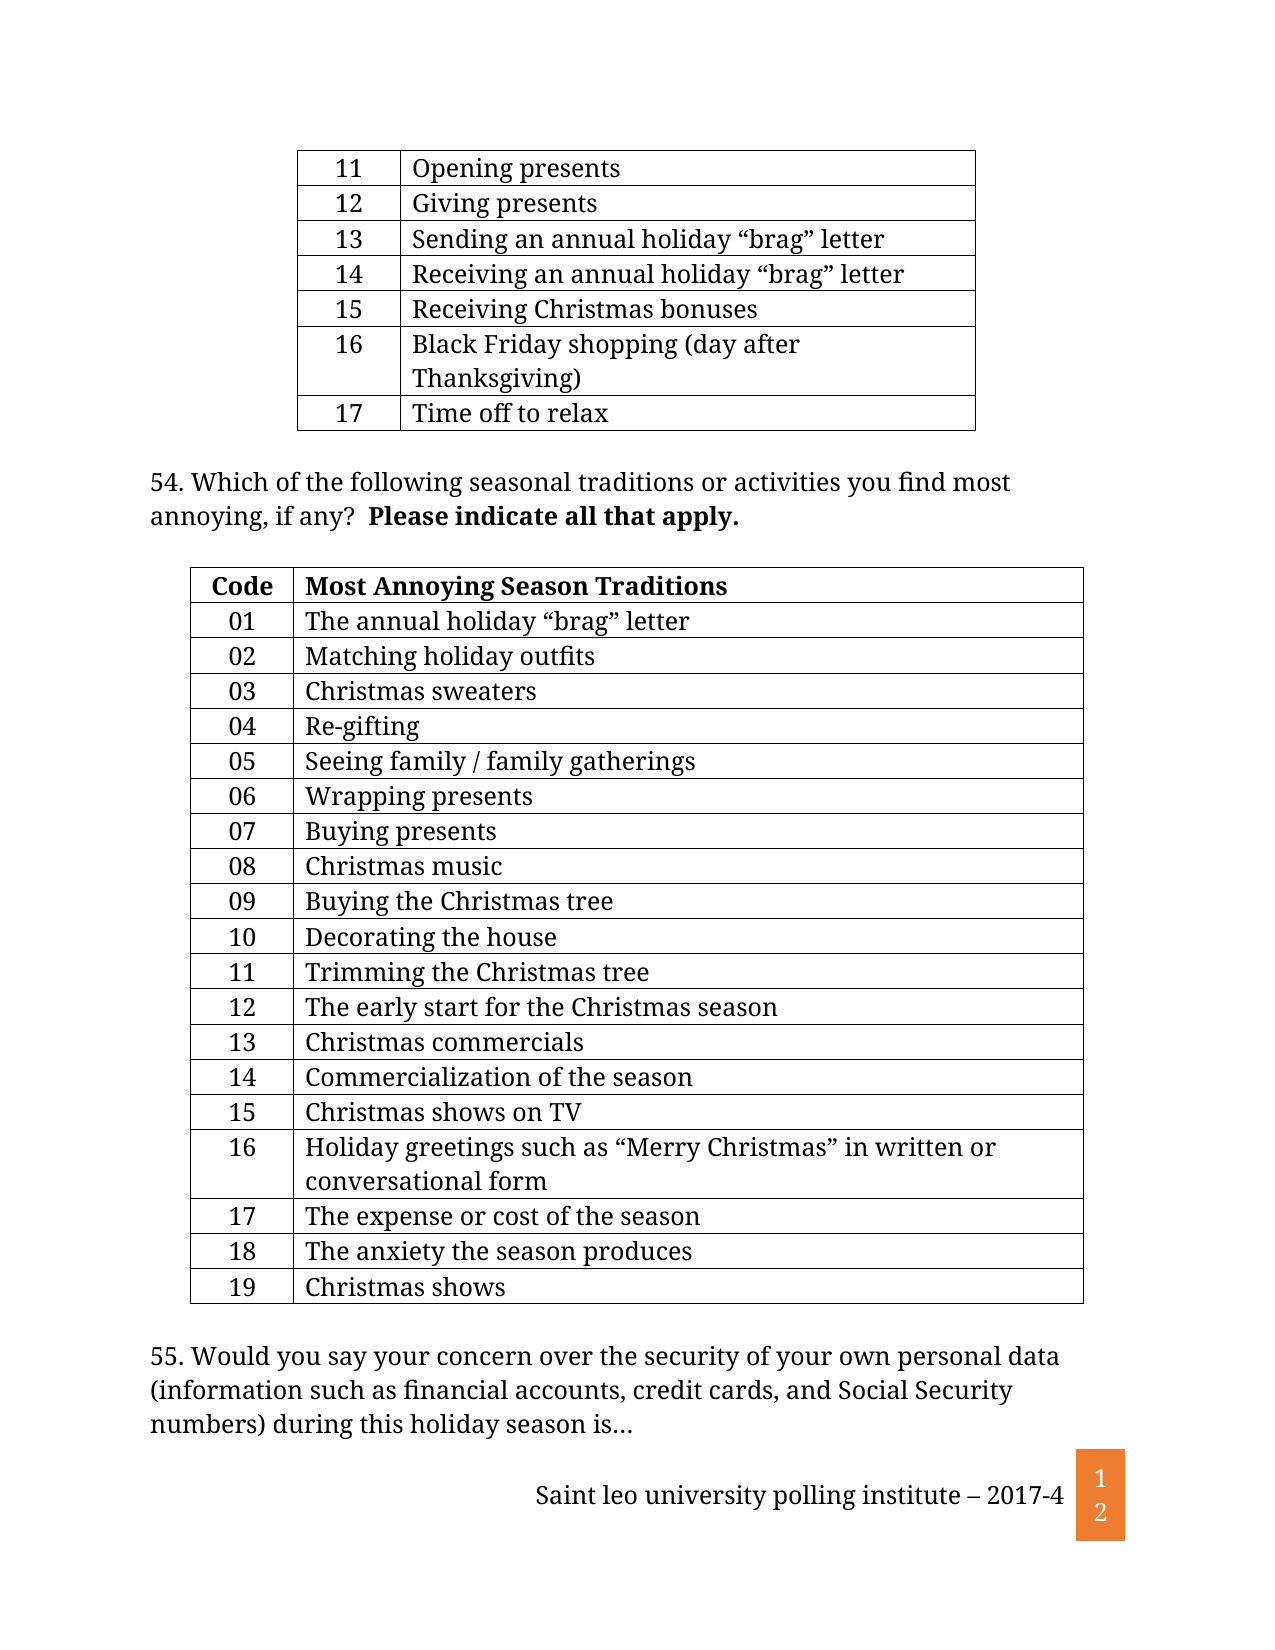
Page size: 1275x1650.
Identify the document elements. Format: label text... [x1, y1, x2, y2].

table_cell Matching holiday outfits [294, 638, 1083, 672]
table_cell 04 [191, 709, 293, 743]
table_cell 14 [298, 256, 400, 290]
table_cell 05 [191, 744, 293, 778]
table_cell Receiving an annual holiday “brag” letter [401, 256, 975, 290]
table_cell 13 [298, 221, 400, 255]
table_cell 12 [191, 989, 293, 1023]
table_cell 19 [191, 1269, 293, 1303]
table_cell Black Friday shopping (day after Thanksgiving) [401, 327, 975, 395]
text 55. Would you say your concern over the security of your own personal data (information such as financial accounts, credit cards, and Social Security numbers) during this holiday season is… [150, 1338, 1125, 1441]
table_cell Receiving Christmas bonuses [401, 291, 975, 326]
table_cell 13 [191, 1025, 293, 1058]
table_cell 16 [191, 1130, 293, 1198]
table_cell Seeing family / family gatherings [294, 744, 1083, 778]
table_cell 17 [298, 396, 400, 430]
table_cell Buying the Christmas tree [294, 884, 1083, 918]
table_cell 06 [191, 779, 293, 813]
table_cell 17 [191, 1199, 293, 1233]
table_cell Christmas shows [294, 1269, 1083, 1303]
table_cell Christmas music [294, 849, 1083, 883]
table_cell 12 [298, 186, 400, 220]
table_cell 02 [191, 638, 293, 672]
table_cell 11 [191, 954, 293, 988]
table_cell 07 [191, 814, 293, 848]
table_cell The expense or cost of the season [294, 1199, 1083, 1233]
table_cell Christmas commercials [294, 1025, 1083, 1058]
table_cell 01 [191, 603, 293, 637]
table_cell Christmas sweaters [294, 674, 1083, 707]
table_cell Commercialization of the season [294, 1060, 1083, 1094]
table_cell The anxiety the season produces [294, 1234, 1083, 1268]
table_cell Time off to relax [401, 396, 975, 430]
table_cell Re-gifting [294, 709, 1083, 743]
table_cell 15 [191, 1095, 293, 1129]
table_cell The annual holiday “brag” letter [294, 603, 1083, 637]
text 54. Which of the following seasonal traditions or activities you find most annoying, if any? Please indicate all that apply. [150, 465, 1125, 533]
table_cell 03 [191, 674, 293, 707]
table_cell Trimming the Christmas tree [294, 954, 1083, 988]
table_cell Holiday greetings such as “Merry Christmas” in written or conversational form [294, 1130, 1083, 1198]
table_cell 11 [298, 151, 400, 185]
table_cell 15 [298, 291, 400, 326]
table_cell Opening presents [401, 151, 975, 185]
table_cell Decorating the house [294, 919, 1083, 953]
table_cell The early start for the Christmas season [294, 989, 1083, 1023]
table_cell 09 [191, 884, 293, 918]
table_cell 08 [191, 849, 293, 883]
table_header Most Annoying Season Traditions [294, 568, 1083, 602]
table_cell Giving presents [401, 186, 975, 220]
table_cell Christmas shows on TV [294, 1095, 1083, 1129]
table_header Code [191, 568, 293, 602]
table_cell 14 [191, 1060, 293, 1094]
table_cell 16 [298, 327, 400, 395]
table_cell 18 [191, 1234, 293, 1268]
table_cell Wrapping presents [294, 779, 1083, 813]
table_cell Buying presents [294, 814, 1083, 848]
table_cell 10 [191, 919, 293, 953]
table_cell Sending an annual holiday “brag” letter [401, 221, 975, 255]
